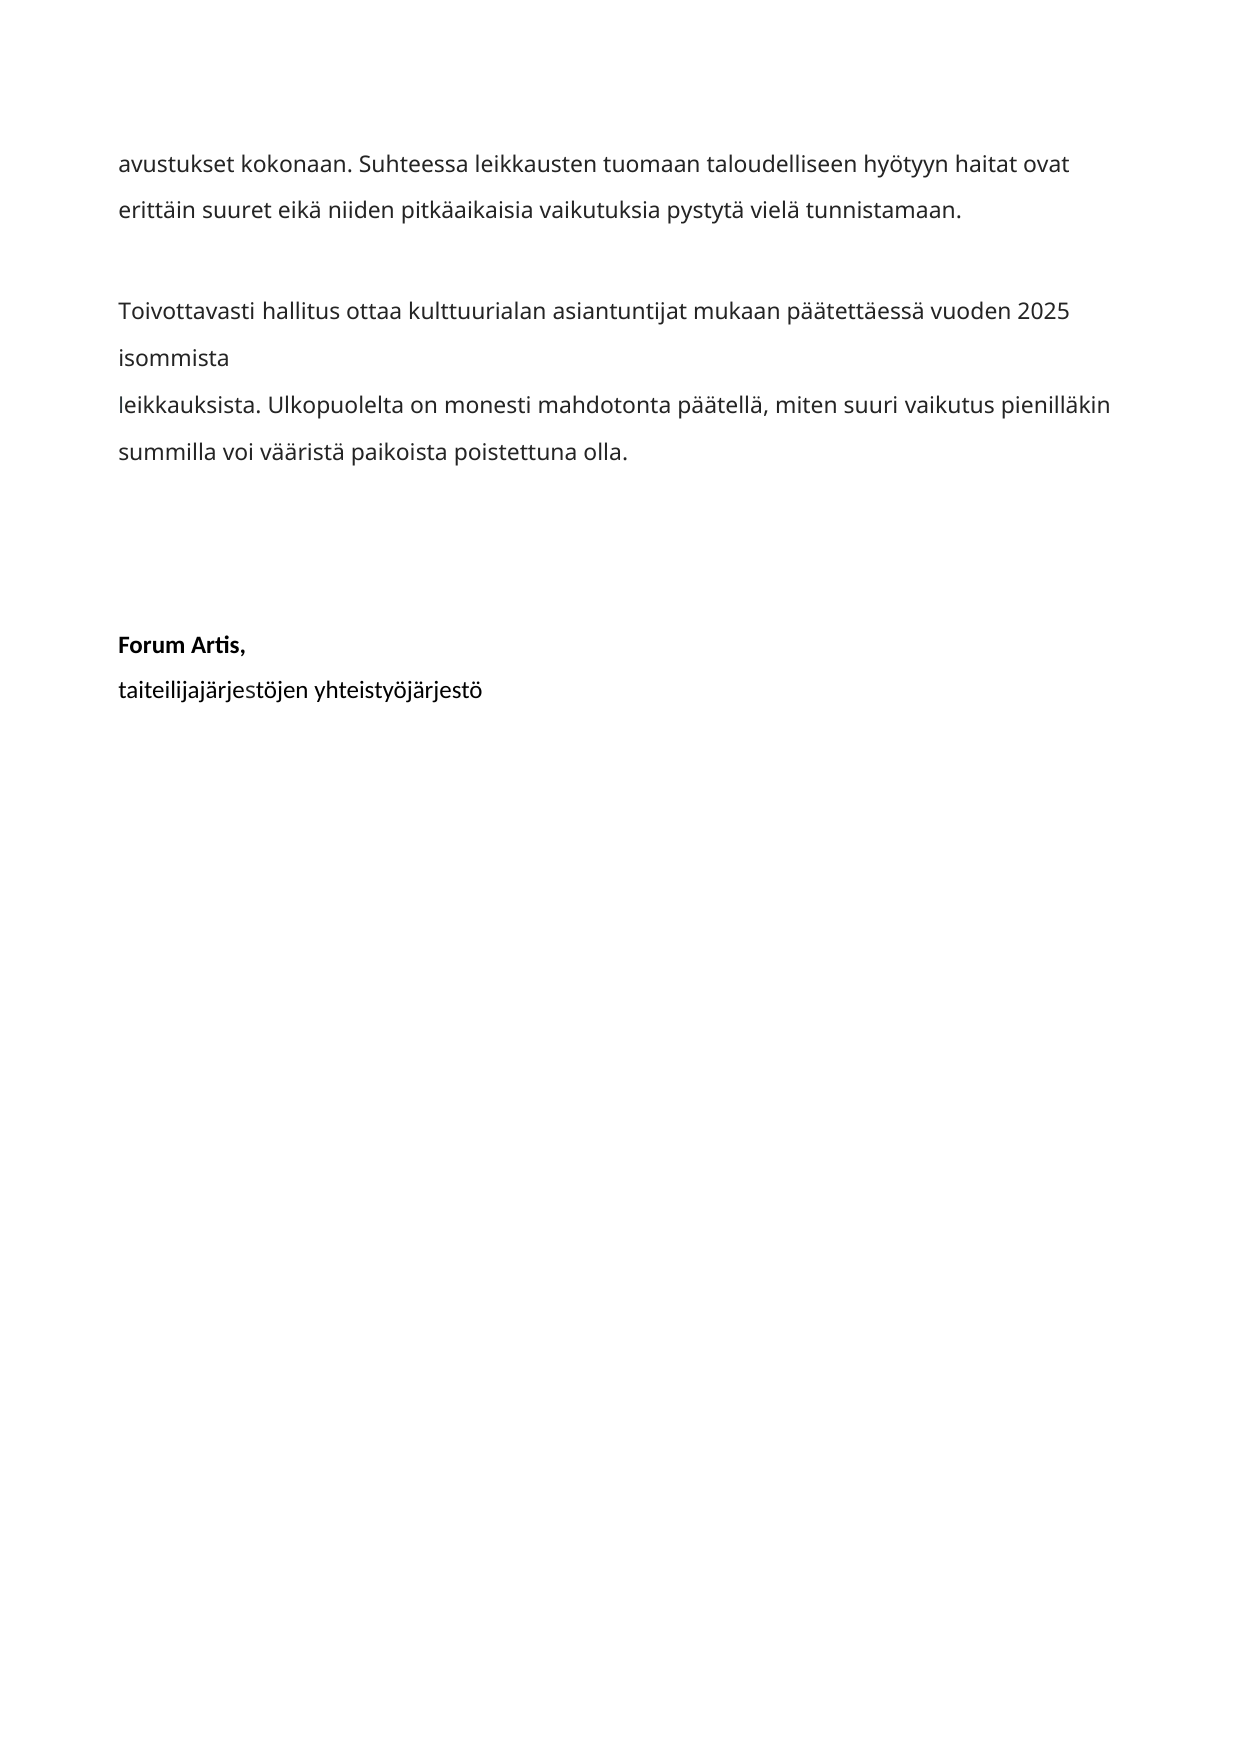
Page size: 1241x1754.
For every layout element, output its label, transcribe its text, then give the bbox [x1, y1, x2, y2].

text Toivottavasti hallitus ottaa kulttuurialan asiantuntijat mukaan päätettäessä vuoden 2025 isommista leikkauksista. Ulkopuolelta on monesti mahdotonta päätellä, miten suuri vaikutus pienilläkin summilla voi vääristä paikoista poistettuna olla. [118, 241, 1122, 467]
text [118, 148, 1122, 226]
text taiteilijajärjestöjen yhteistyöjärjestö [118, 674, 1122, 706]
text Forum Artis, [118, 629, 1122, 659]
